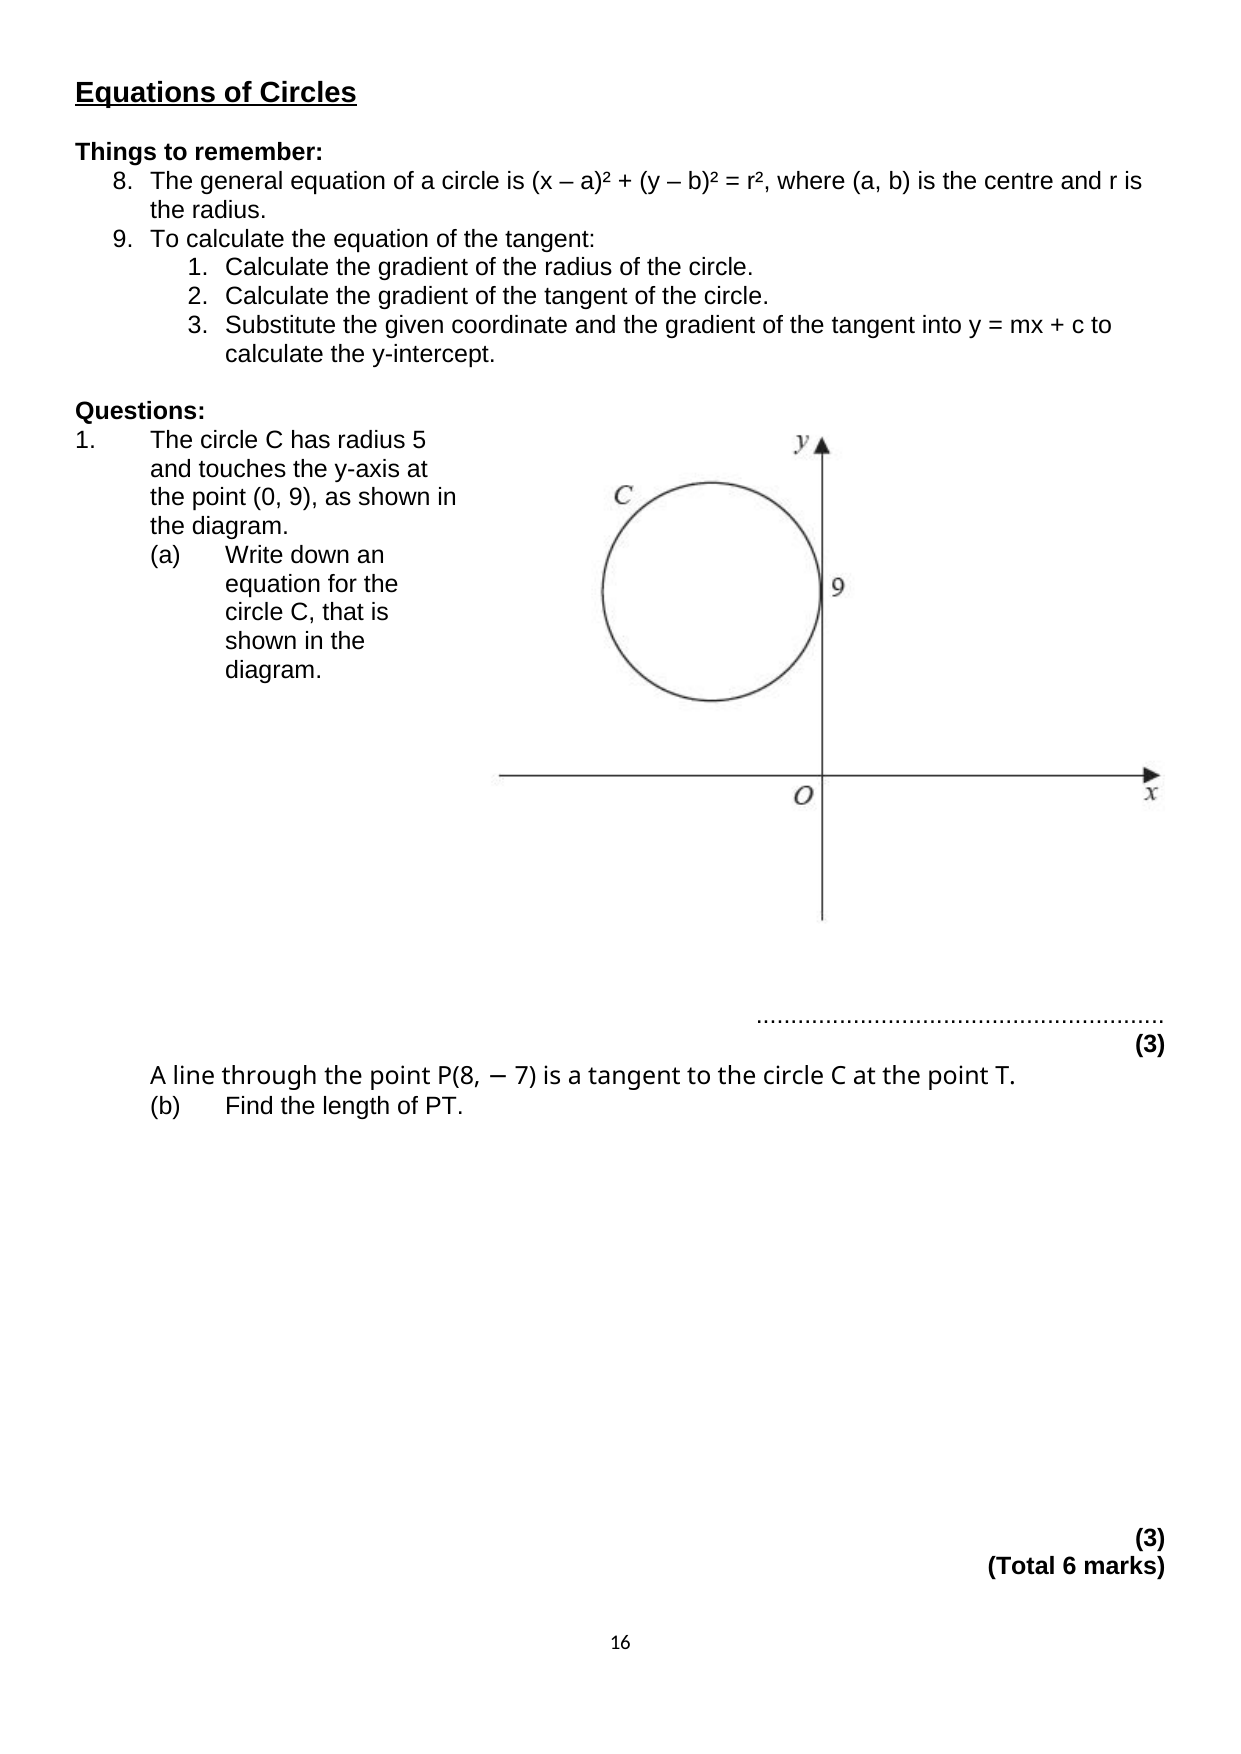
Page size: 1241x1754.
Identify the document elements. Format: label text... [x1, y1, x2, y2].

text Equations of Circles [75, 75, 1165, 108]
list Substitute the given coordinate and the gradient of the tangent into y = mx + c to calculate the y-intercept. [187, 310, 1165, 367]
text Things to remember: [75, 137, 1165, 166]
text and touches the y-axis at the point (0, 9), as shown in the diagram. [150, 453, 479, 540]
text (3) [75, 1028, 1165, 1057]
text A line through the point P(8, − 7) is a tangent to the circle C at the point T. [75, 1057, 1165, 1091]
text equation for the circle C, that is shown in the diagram. [225, 568, 479, 683]
list Calculate the gradient of the radius of the circle. [187, 252, 1165, 281]
text (3) [75, 1523, 1165, 1551]
text Questions: 1. The circle C has radius 5 [75, 396, 1165, 453]
list To calculate the equation of the tangent: [112, 223, 1165, 252]
list The general equation of a circle is (x – a)² + (y – b)² = r², where (a, b) is the centre and r is the radius. [112, 166, 1165, 223]
picture [479, 423, 1166, 927]
text ........................................................... [75, 1000, 1165, 1028]
text (Total 6 marks) [75, 1551, 1165, 1580]
text (a) Write down an [150, 540, 479, 568]
list Calculate the gradient of the tangent of the circle. [187, 281, 1165, 310]
text (b) Find the length of PT. [75, 1091, 1165, 1120]
